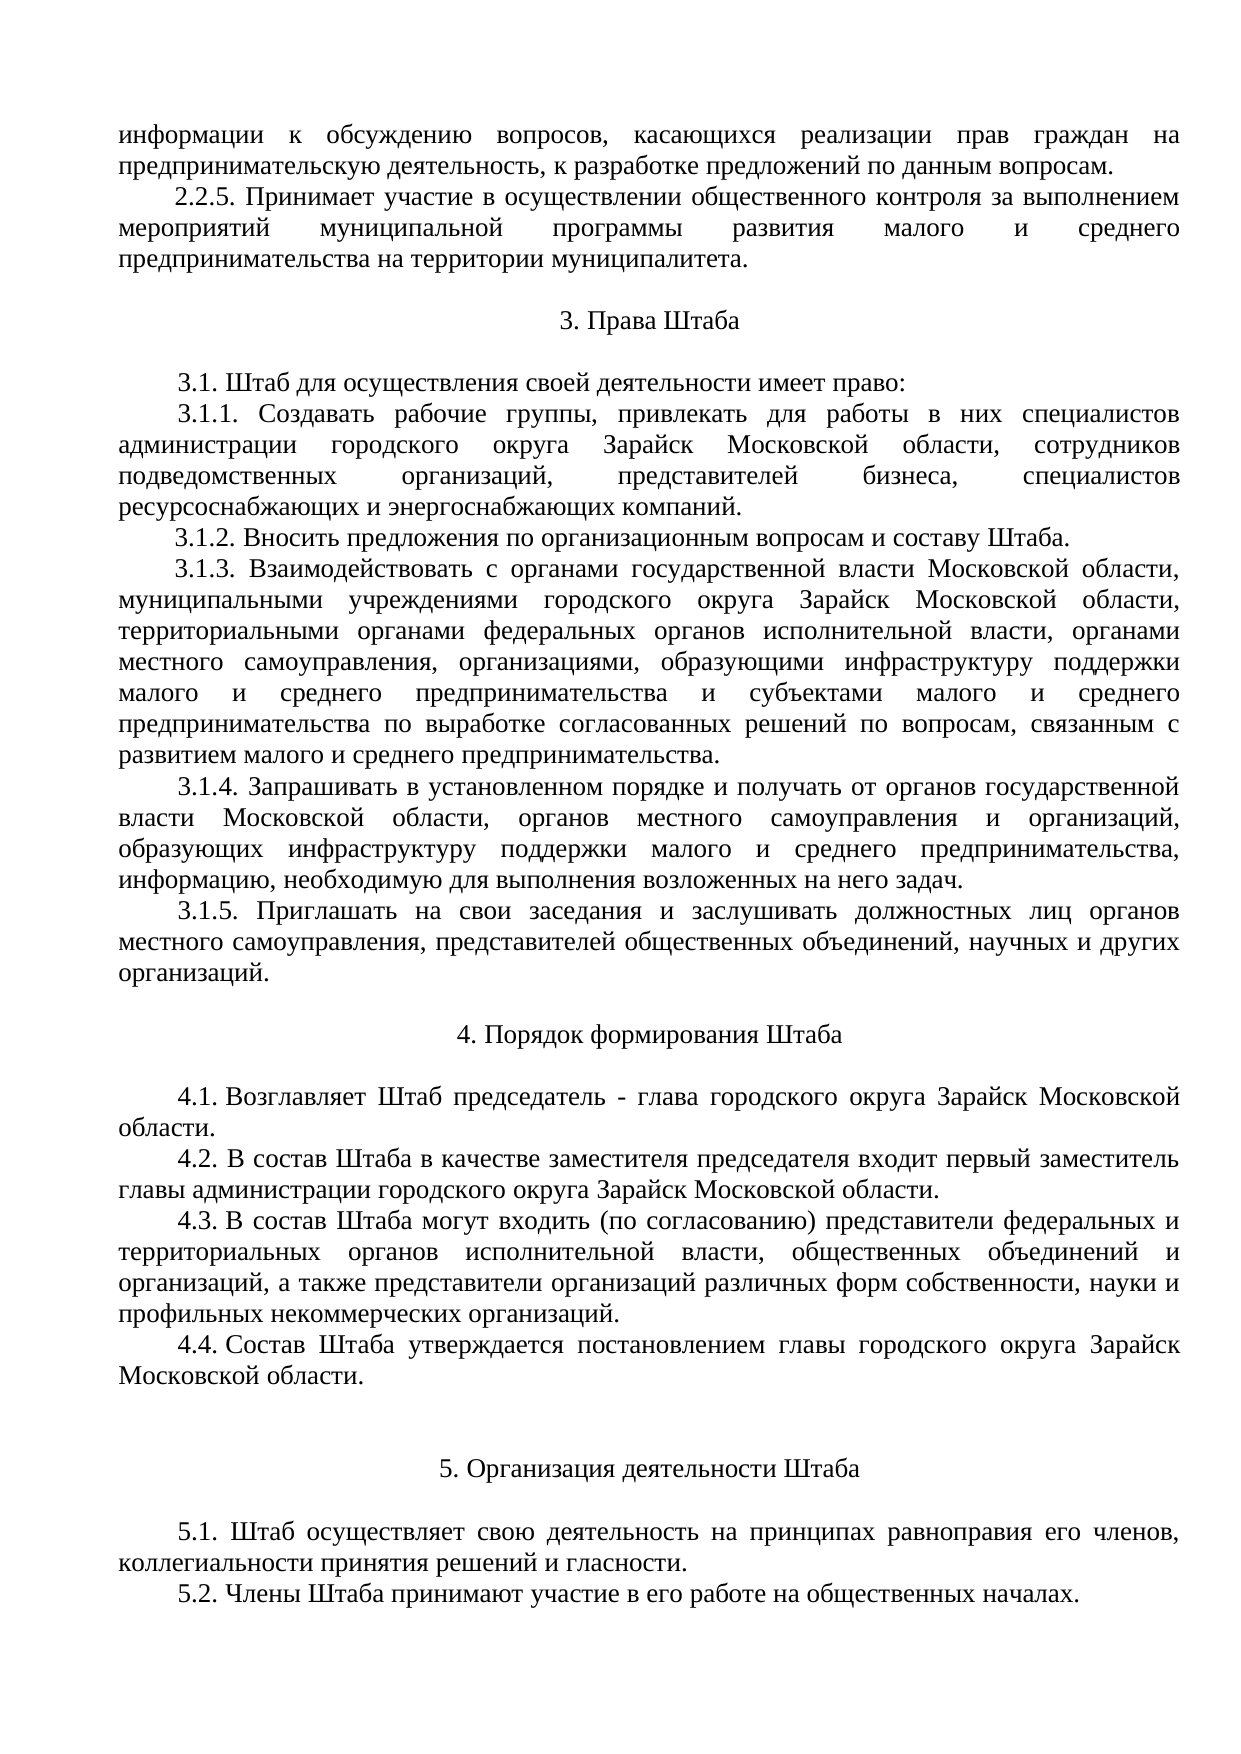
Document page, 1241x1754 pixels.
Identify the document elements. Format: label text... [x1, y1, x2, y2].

text 3.1.3. Взаимодействовать с органами государственной власти Московской области, муниципальными учреждениями городского округа Зарайск Московской области, территориальными органами федеральных органов исполнительной власти, органами местного самоуправления, организациями, образующими инфраструктуру поддержки малого и среднего предпринимательства и субъектами малого и среднего предпринимательства по выработке согласованных решений по вопросам, связанным с развитием малого и среднего предпринимательства. [118, 553, 1181, 770]
text 3.1.2. Вносить предложения по организационным вопросам и составу Штаба. [118, 522, 1181, 553]
text 4. Порядок формирования Штаба [118, 1018, 1181, 1049]
text 3.1. Штаб для осуществления своей деятельности имеет право: [118, 366, 1181, 397]
text 3.1.1. Создавать рабочие группы, привлекать для работы в них специалистов администрации городского округа Зарайск Московской области, сотрудников подведомственных организаций, представителей бизнеса, специалистов ресурсоснабжающих и энергоснабжающих компаний. [118, 397, 1181, 522]
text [118, 118, 1181, 180]
text 3.1.5. Приглашать на свои заседания и заслушивать должностных лиц органов местного самоуправления, представителей общественных объединений, научных и других организаций. [118, 894, 1181, 987]
text 5.1. Штаб осуществляет свою деятельность на принципах равноправия его членов, коллегиальности принятия решений и гласности. [118, 1515, 1181, 1577]
text 4.2. В состав Штаба в качестве заместителя председателя входит первый заместитель главы администрации городского округа Зарайск Московской области. [118, 1142, 1181, 1204]
text 3.1.4. Запрашивать в установленном порядке и получать от органов государственной власти Московской области, органов местного самоуправления и организаций, образующих инфраструктуру поддержки малого и среднего предпринимательства, информацию, необходимую для выполнения возложенных на него задач. [118, 770, 1181, 894]
text 3. Права Штаба [118, 304, 1181, 335]
text 4.1. Возглавляет Штаб председатель - глава городского округа Зарайск Московской области. [118, 1080, 1181, 1142]
text 5.2. Члены Штаба принимают участие в его работе на общественных началах. [118, 1577, 1181, 1608]
text 2.2.5. Принимает участие в осуществлении общественного контроля за выполнением мероприятий муниципальной программы развития малого и среднего предпринимательства на территории муниципалитета. [118, 180, 1181, 273]
text 4.3. В состав Штаба могут входить (по согласованию) представители федеральных и территориальных органов исполнительной власти, общественных объединений и организаций, а также представители организаций различных форм собственности, науки и профильных некоммерческих организаций. [118, 1204, 1181, 1329]
text 5. Организация деятельности Штаба [118, 1453, 1181, 1484]
text 4.4. Состав Штаба утверждается постановлением главы городского округа Зарайск Московской области. [118, 1329, 1181, 1391]
